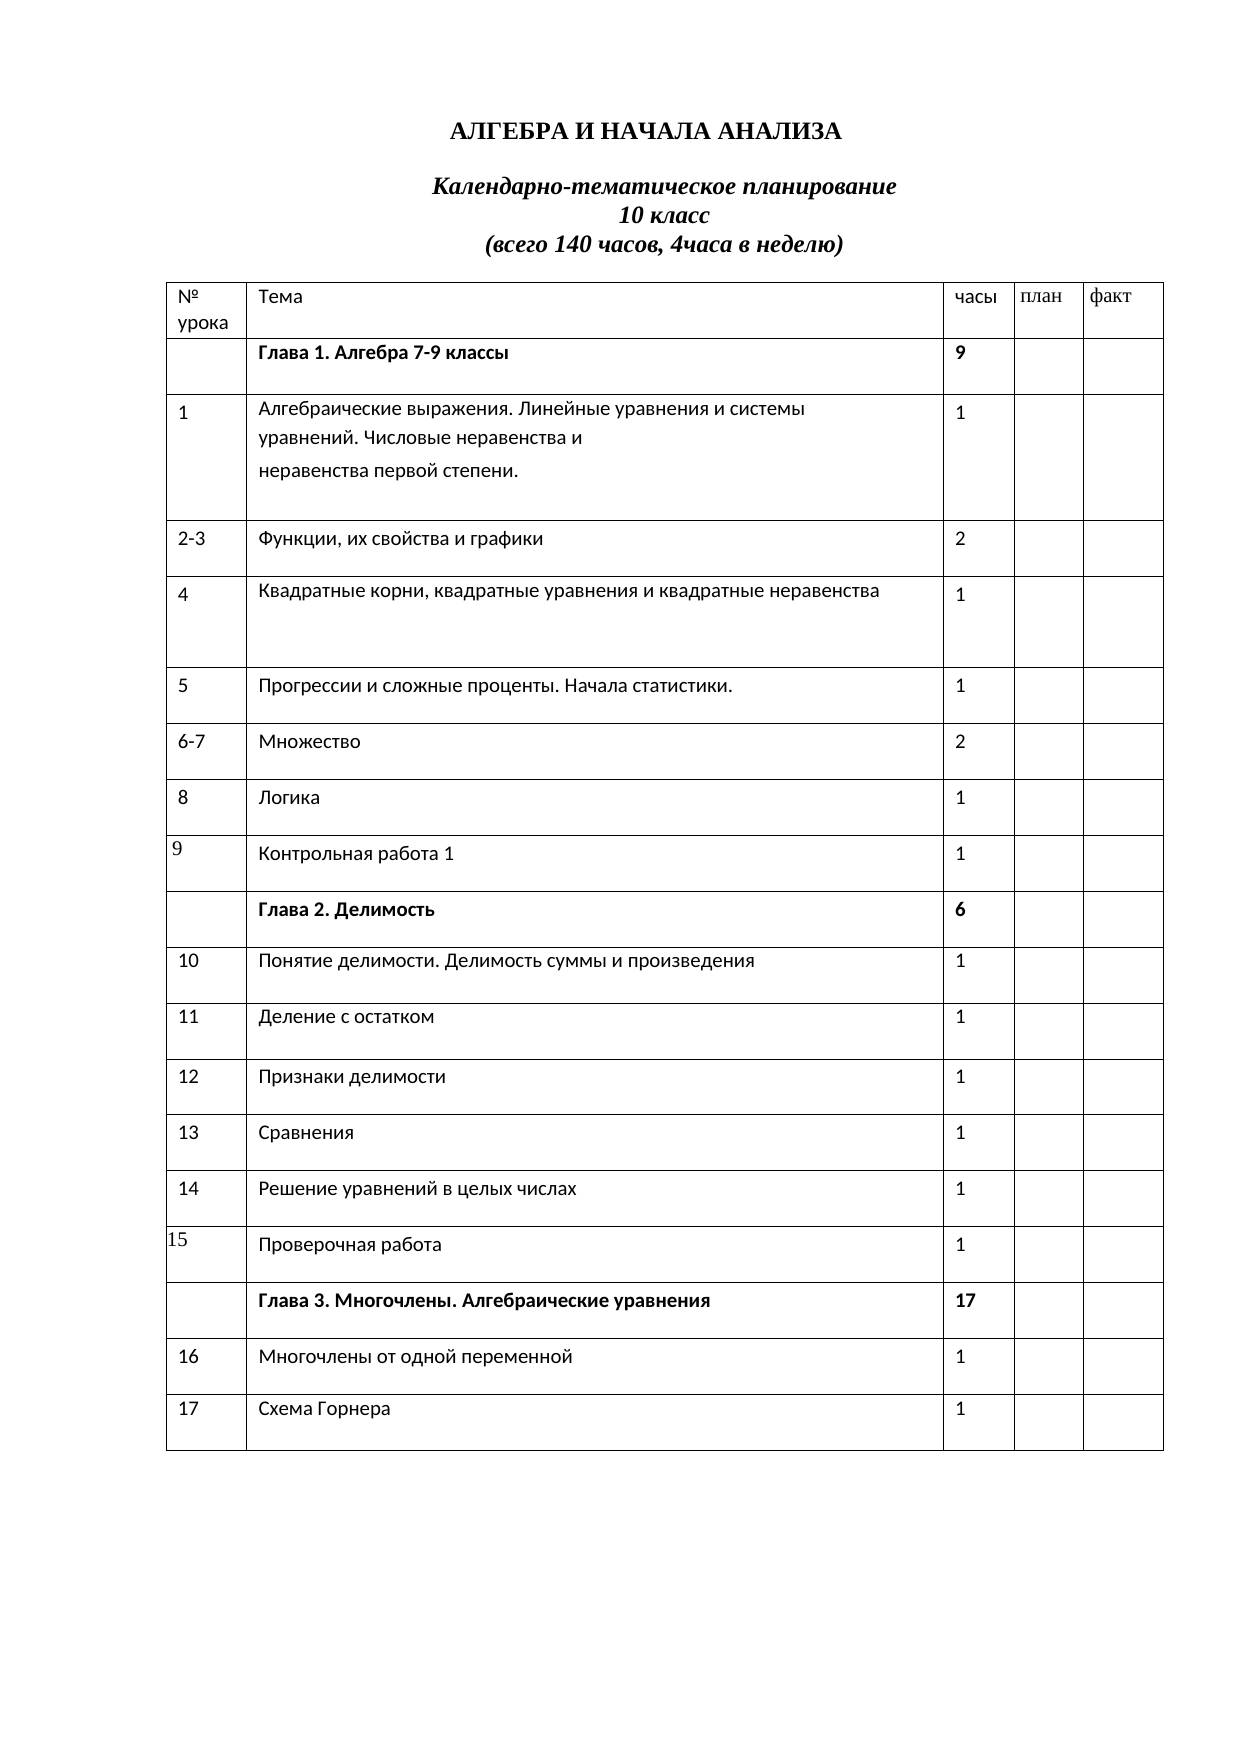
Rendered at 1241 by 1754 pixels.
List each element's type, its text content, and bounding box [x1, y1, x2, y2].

table_cell 15 [167, 1227, 246, 1282]
table_cell 17 [167, 1395, 246, 1450]
table_cell 1 [944, 668, 1014, 723]
subtitle АЛГЕБРА И НАЧАЛА АНАЛИЗА [176, 116, 1116, 145]
table_cell 16 [167, 1339, 246, 1394]
table_cell [1015, 1060, 1083, 1114]
table_cell [1084, 1395, 1163, 1450]
table_cell Многочлены от одной переменной [247, 1339, 943, 1394]
table_cell Контрольная работа 1 [247, 836, 943, 891]
table_cell [1015, 836, 1083, 891]
table_cell [1084, 780, 1163, 835]
table_cell 17 [944, 1283, 1014, 1338]
table_cell 1 [944, 948, 1014, 1002]
table_cell [1015, 948, 1083, 1002]
table_header часы [944, 283, 1014, 338]
table_cell [1084, 948, 1163, 1002]
table_cell Глава 3. Многочлены. Алгебраические уравнения [247, 1283, 943, 1338]
table_cell 1 [944, 1395, 1014, 1450]
table_cell [167, 339, 246, 394]
table_cell Квадратные корни, квадратные уравнения и квадратные неравенства [247, 577, 943, 667]
table_cell 1 [944, 577, 1014, 667]
table_cell 1 [944, 1060, 1014, 1114]
table_cell [1084, 1339, 1163, 1394]
table_cell Множество [247, 724, 943, 779]
table_cell Схема Горнера [247, 1395, 943, 1450]
table_header факт [1084, 283, 1163, 338]
table_cell [1084, 339, 1163, 394]
table_cell [1015, 1115, 1083, 1170]
table_cell 1 [167, 395, 246, 520]
table_cell [1084, 668, 1163, 723]
table_cell Функции, их свойства и графики [247, 521, 943, 576]
table_cell 6-7 [167, 724, 246, 779]
table_cell [1015, 668, 1083, 723]
table_cell [1084, 521, 1163, 576]
table_cell [1015, 577, 1083, 667]
table_cell Проверочная работа [247, 1227, 943, 1282]
table_cell [1084, 724, 1163, 779]
table_cell [1084, 577, 1163, 667]
table_cell 8 [167, 780, 246, 835]
table_cell 9 [167, 836, 246, 891]
table_cell 1 [944, 395, 1014, 520]
table_cell 1 [944, 1171, 1014, 1226]
subtitle 10 класс [88, 200, 1240, 229]
table_cell 1 [944, 1115, 1014, 1170]
table_cell [1015, 892, 1083, 947]
table_cell 9 [944, 339, 1014, 394]
table_cell [1084, 1004, 1163, 1058]
table_cell 1 [944, 836, 1014, 891]
table_cell 11 [167, 1004, 246, 1058]
table_cell Деление с остатком [247, 1004, 943, 1058]
table_cell [1015, 1004, 1083, 1058]
table_cell 12 [167, 1060, 246, 1114]
table_cell [1015, 780, 1083, 835]
table_cell 13 [167, 1115, 246, 1170]
table_cell [1084, 1060, 1163, 1114]
table_cell 1 [944, 780, 1014, 835]
table_cell [1015, 1171, 1083, 1226]
table_cell [167, 892, 246, 947]
table_cell Решение уравнений в целых числах [247, 1171, 943, 1226]
subtitle Календарно-тематическое планирование [88, 171, 1240, 200]
table_cell 4 [167, 577, 246, 667]
table_cell 1 [944, 1004, 1014, 1058]
table_cell Глава 1. Алгебра 7-9 классы [247, 339, 943, 394]
table_cell 10 [167, 948, 246, 1002]
table_cell [1015, 1395, 1083, 1450]
table_cell 2-3 [167, 521, 246, 576]
table_cell [1084, 836, 1163, 891]
subtitle (всего 140 часов, 4часа в неделю) [88, 229, 1240, 258]
table_cell [1015, 1339, 1083, 1394]
table_cell Глава 2. Делимость [247, 892, 943, 947]
table_cell [1015, 395, 1083, 520]
table_cell Прогрессии и сложные проценты. Начала статистики. [247, 668, 943, 723]
table_cell [1084, 1171, 1163, 1226]
table_cell [1084, 892, 1163, 947]
table_cell [1015, 521, 1083, 576]
table_header № урока [167, 283, 246, 338]
table_cell [1015, 1283, 1083, 1338]
table_cell Понятие делимости. Делимость суммы и произведения [247, 948, 943, 1002]
table_cell [1084, 395, 1163, 520]
table_cell [1015, 1227, 1083, 1282]
table_cell [1015, 339, 1083, 394]
table_cell Сравнения [247, 1115, 943, 1170]
table_cell 5 [167, 668, 246, 723]
table_cell 14 [167, 1171, 246, 1226]
table_cell [1084, 1227, 1163, 1282]
table_cell 6 [944, 892, 1014, 947]
table_cell 2 [944, 521, 1014, 576]
table_header план [1015, 283, 1083, 338]
table_cell Алгебраические выражения. Линейные уравнения и системы уравнений. Числовые неравенства и неравенства первой степени. [247, 395, 943, 520]
table_cell [1084, 1115, 1163, 1170]
table_cell 1 [944, 1227, 1014, 1282]
table_cell 1 [944, 1339, 1014, 1394]
table_cell 2 [944, 724, 1014, 779]
table_cell Логика [247, 780, 943, 835]
table_header Тема [247, 283, 943, 338]
table_cell [1015, 724, 1083, 779]
table_cell [1084, 1283, 1163, 1338]
table_cell Признаки делимости [247, 1060, 943, 1114]
table_cell [167, 1283, 246, 1338]
